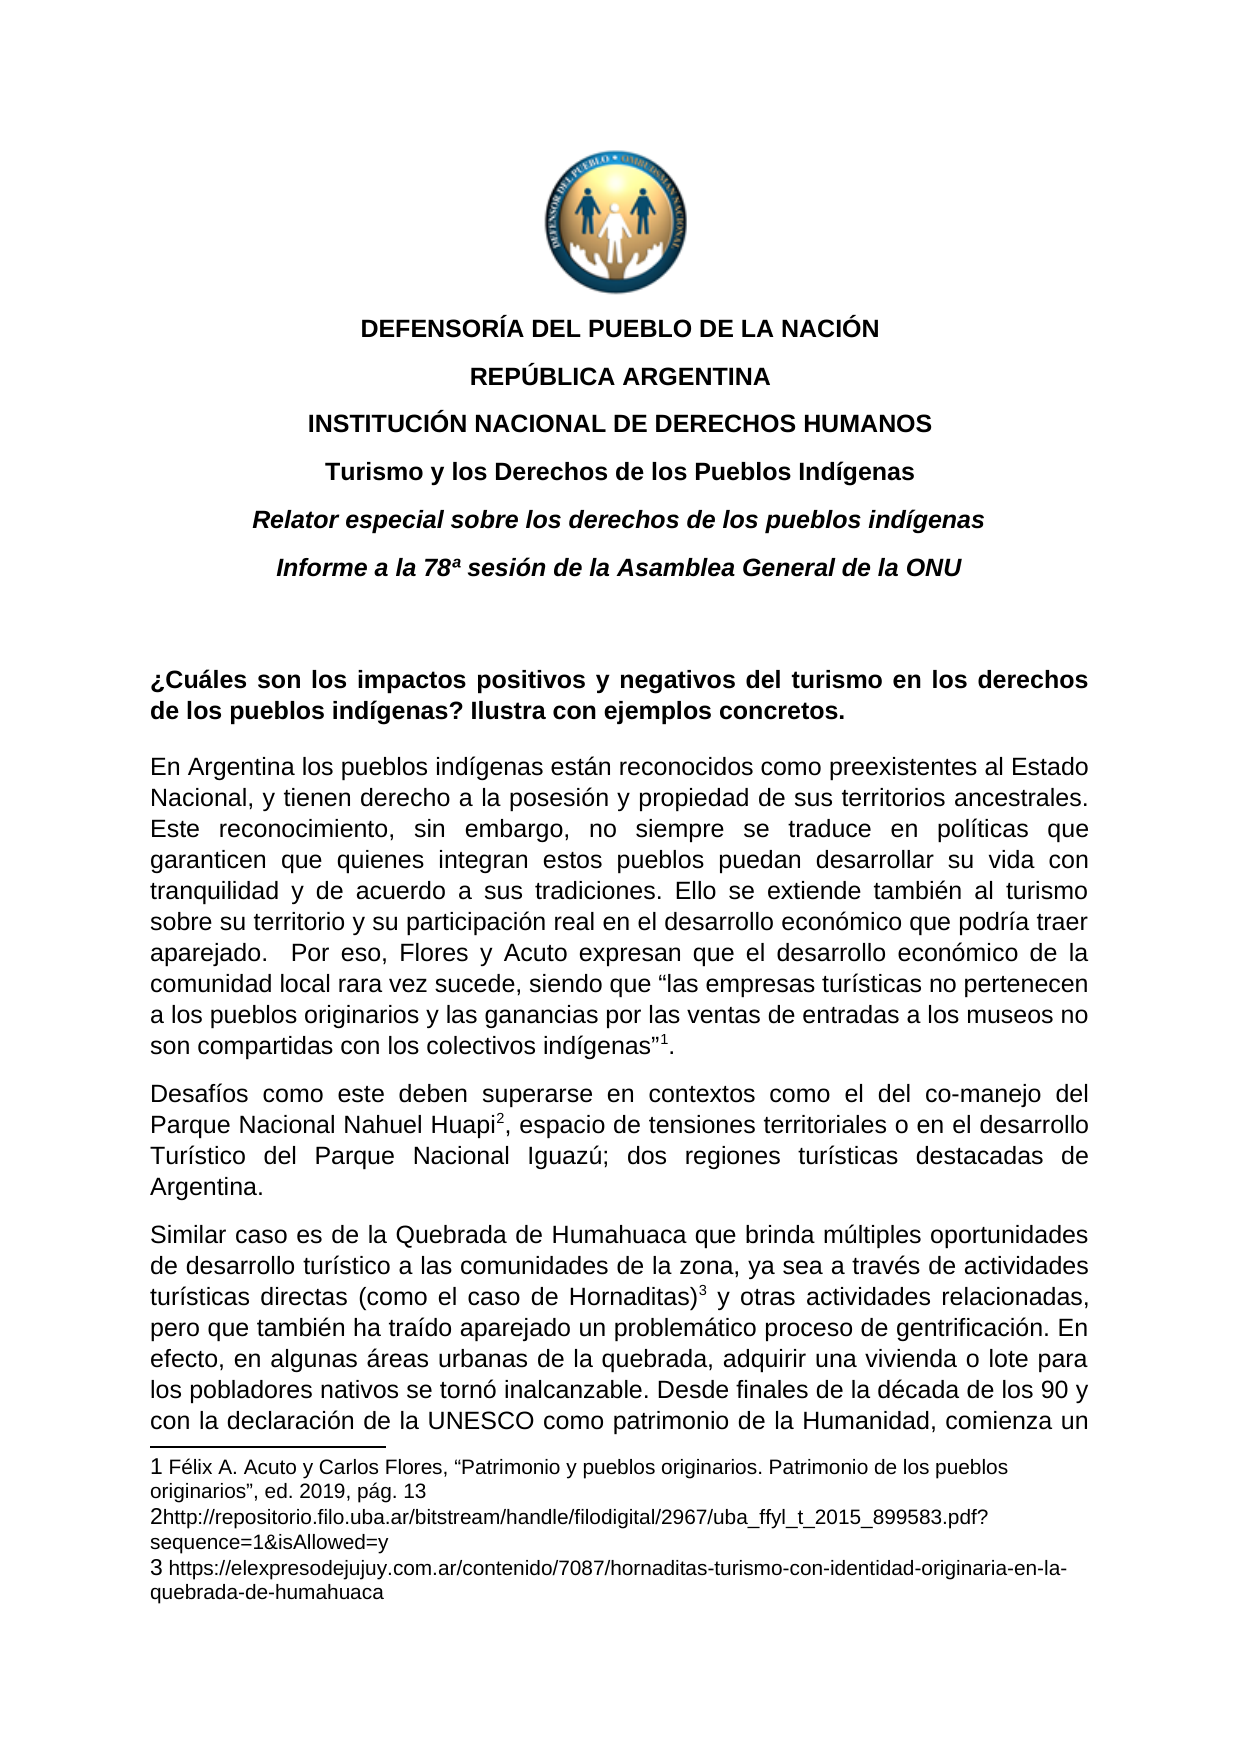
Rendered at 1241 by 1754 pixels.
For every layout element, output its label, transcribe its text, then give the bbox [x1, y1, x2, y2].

text ¿Cuáles son los impactos positivos y negativos del turismo en los derechos de los pueblos indígenas? Ilustra con ejemplos concretos. [150, 665, 1090, 724]
text Turismo y los Derechos de los Pueblos Indígenas [150, 457, 1090, 486]
text INSTITUCIÓN NACIONAL DE DERECHOS HUMANOS [150, 409, 1090, 438]
text Relator especial sobre los derechos de los pueblos indígenas [150, 505, 1090, 534]
text Informe a la 78ª sesión de la Asamblea General de la ONU [150, 553, 1090, 581]
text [150, 1220, 1090, 1435]
text DEFENSORÍA DEL PUEBLO DE LA NACIÓN [150, 314, 1090, 343]
text REPÚBLICA ARGENTINA [150, 362, 1090, 391]
text Desafíos como este deben superarse en contextos como el del co-manejo del Parque Nacional Nahuel Huapi, espacio de tensiones territoriales o en el desarrollo Turístico del Parque Nacional Iguazú; dos regiones turísticas destacadas de Argentina. [150, 1079, 1090, 1201]
picture [542, 150, 698, 296]
text En Argentina los pueblos indígenas están reconocidos como preexistentes al Estado Nacional, y tienen derecho a la posesión y propiedad de sus territorios ancestrales. Este reconocimiento, sin embargo, no siempre se traduce en políticas que garanticen que quienes integran estos pueblos puedan desarrollar su vida con tranquilidad y de acuerdo a sus tradiciones. Ello se extiende también al turismo sobre su territorio y su participación real en el desarrollo económico que podría traer aparejado. Por eso, Flores y Acuto expresan que el desarrollo económico de la comunidad local rara vez sucede, siendo que “las empresas turísticas no pertenecen a los pueblos originarios y las ganancias por las ventas de entradas a los museos no son compartidas con los colectivos indígenas”. [150, 967, 1090, 1060]
